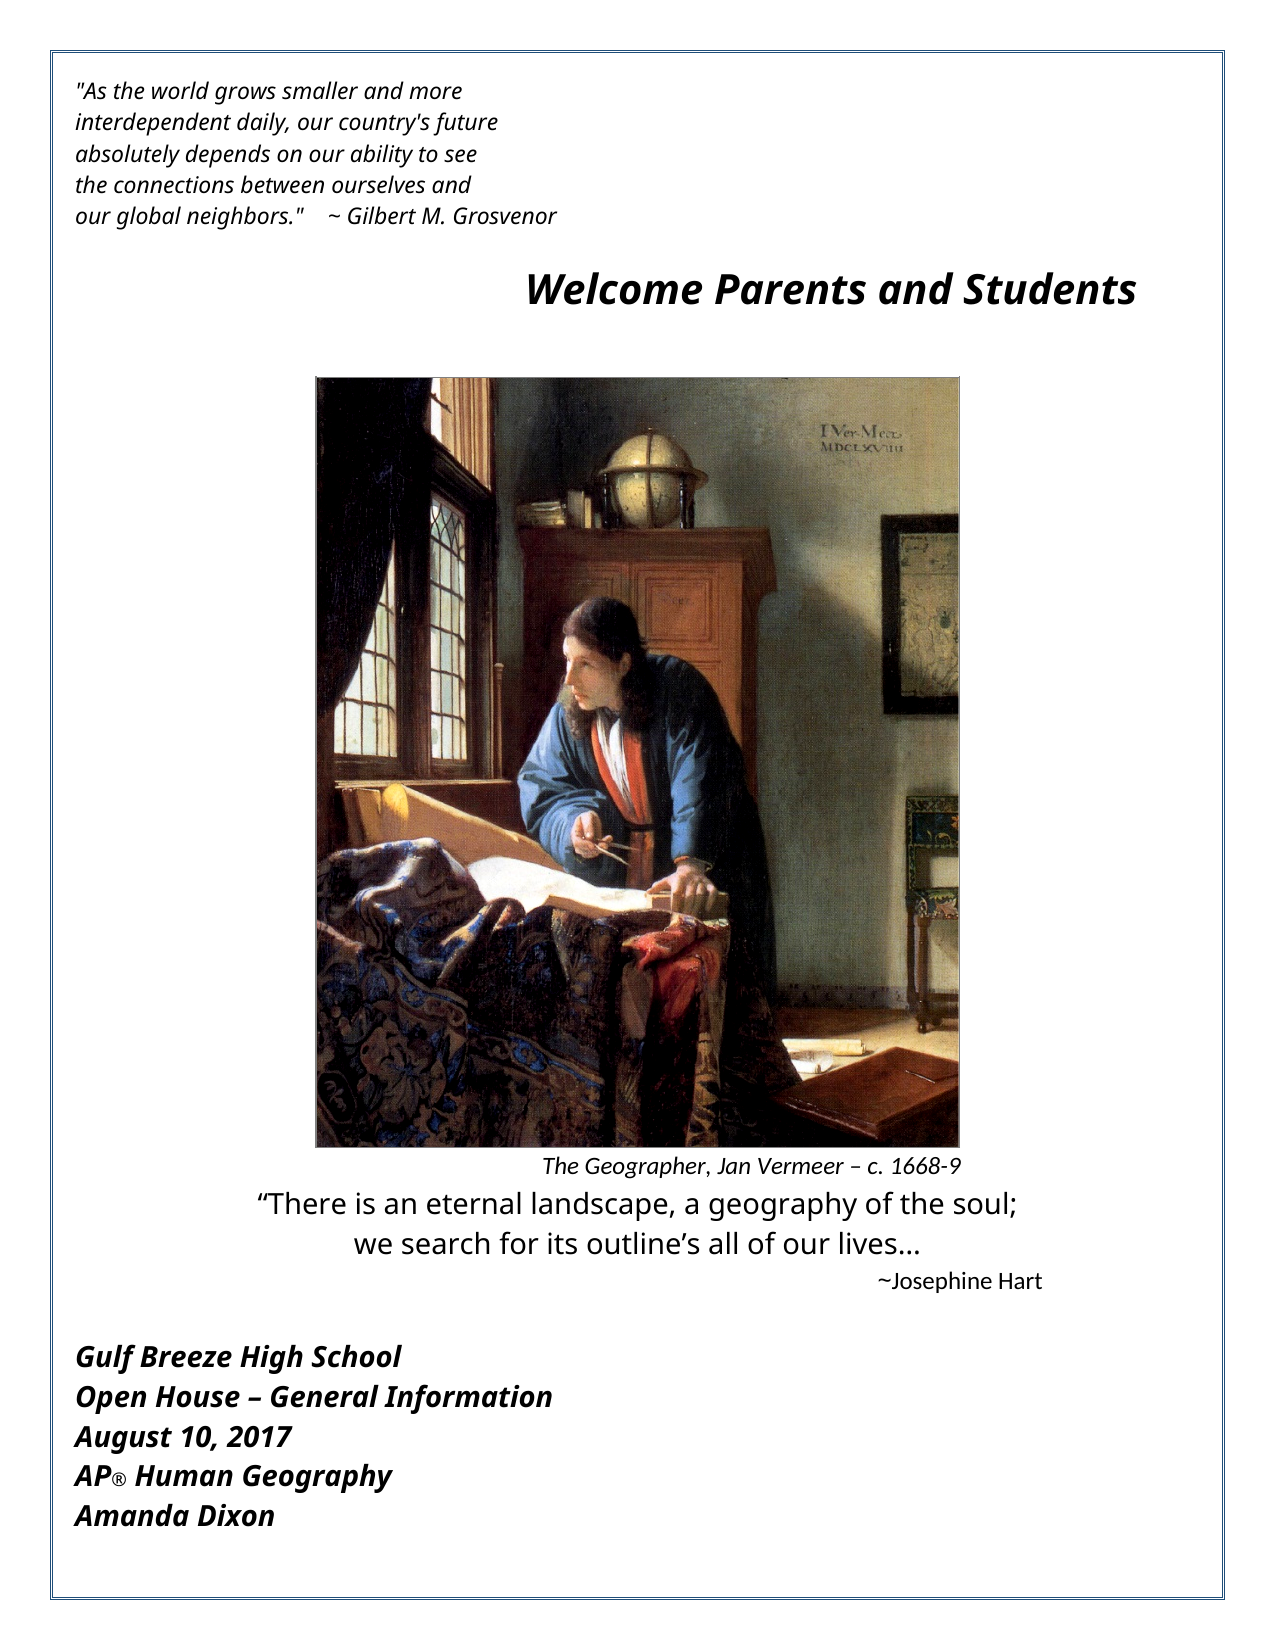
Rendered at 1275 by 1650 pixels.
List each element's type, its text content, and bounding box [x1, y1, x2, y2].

text Welcome Parents and Students [75, 260, 1200, 317]
text “There is an eternal landscape, a geography of the soul; [75, 1183, 1200, 1223]
text absolutely depends on our ability to see [75, 137, 1200, 169]
text The Geographer, Jan Vermeer – c. 1668-9 [525, 1151, 1200, 1181]
text interdependent daily, our country's future [75, 106, 1200, 137]
text Open House – General Information [75, 1376, 1200, 1416]
text our global neighbors." ~ Gilbert M. Grosvenor [75, 200, 1200, 231]
text the connections between ourselves and [75, 169, 1200, 200]
text AP® Human Geography [75, 1456, 1200, 1495]
text we search for its outline’s all of our lives… [75, 1223, 1200, 1263]
picture [317, 378, 959, 1147]
text Amanda Dixon [75, 1495, 1200, 1535]
text ~Josephine Hart [75, 1263, 1200, 1297]
text August 10, 2017 [75, 1416, 1200, 1456]
text Gulf Breeze High School [75, 1337, 1200, 1376]
text "As the world grows smaller and more [75, 75, 1200, 106]
